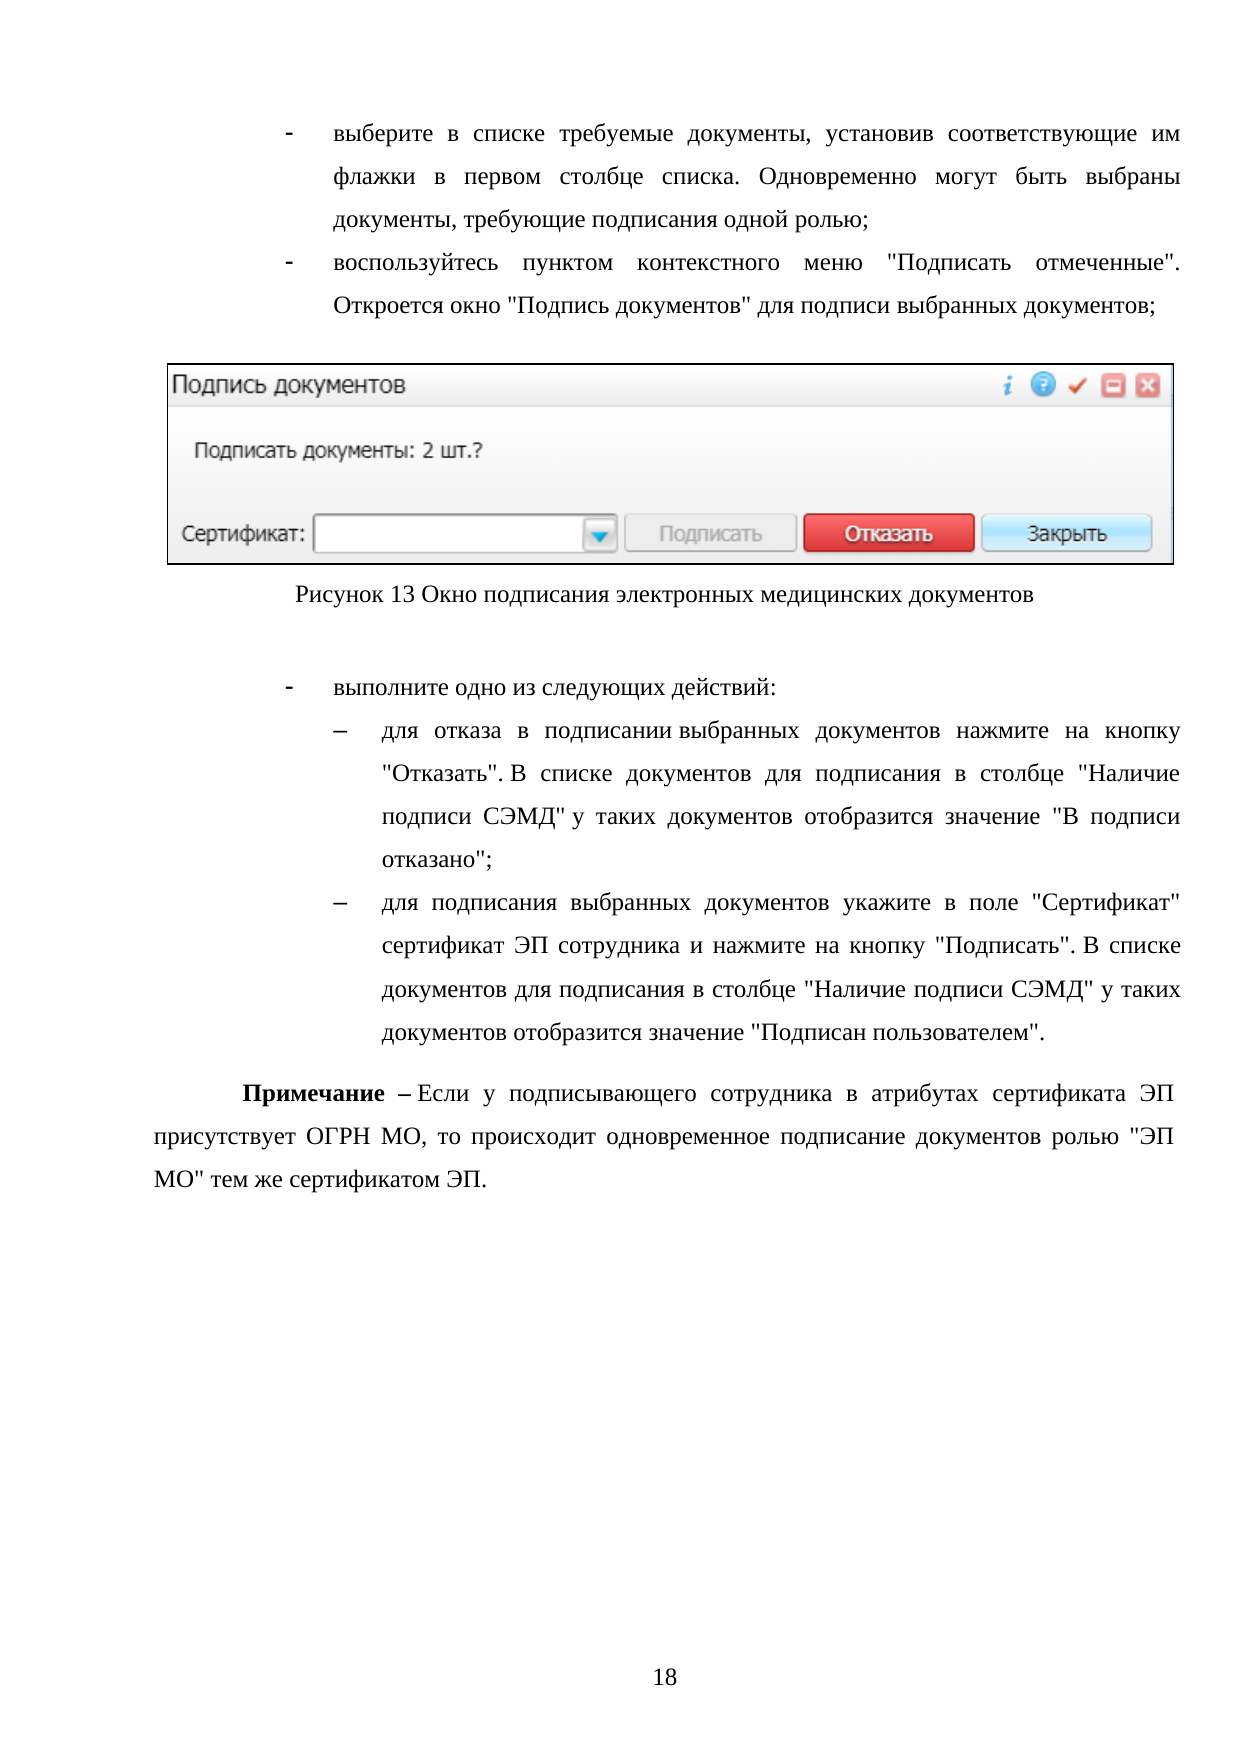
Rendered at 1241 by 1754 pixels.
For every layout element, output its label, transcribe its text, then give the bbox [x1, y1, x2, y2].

list для отказа в подписании выбранных документов нажмите на кнопку "Отказать". В списке документов для подписания в столбце "Наличие подписи СЭМД" у таких документов отобразится значение "В подписи отказано"; [333, 715, 1181, 873]
table_header Примечание – Если у подписывающего сотрудника в атрибутах сертификата ЭП присутствует ОГРН МО, то происходит одновременное подписание документов ролью "ЭП МО" тем же сертификатом ЭП. [148, 1060, 1181, 1234]
list выполните одно из следующих действий: [285, 672, 1181, 700]
list воспользуйтесь пунктом контекстного меню "Подписать отмеченные". Откроется окно "Подпись документов" для подписи выбранных документов; [285, 247, 1181, 319]
picture [168, 365, 1173, 563]
list выберите в списке требуемые документы, установив соответствующие им флажки в первом столбце списка. Одновременно могут быть выбраны документы, требующие подписания одной ролью; [285, 118, 1181, 233]
text Рисунок 13 Окно подписания электронных медицинских документов [148, 579, 1181, 608]
list для подписания выбранных документов укажите в поле "Сертификат" сертификат ЭП сотрудника и нажмите на кнопку "Подписать". В списке документов для подписания в столбце "Наличие подписи СЭМД" у таких документов отобразится значение "Подписан пользователем". [333, 887, 1181, 1046]
